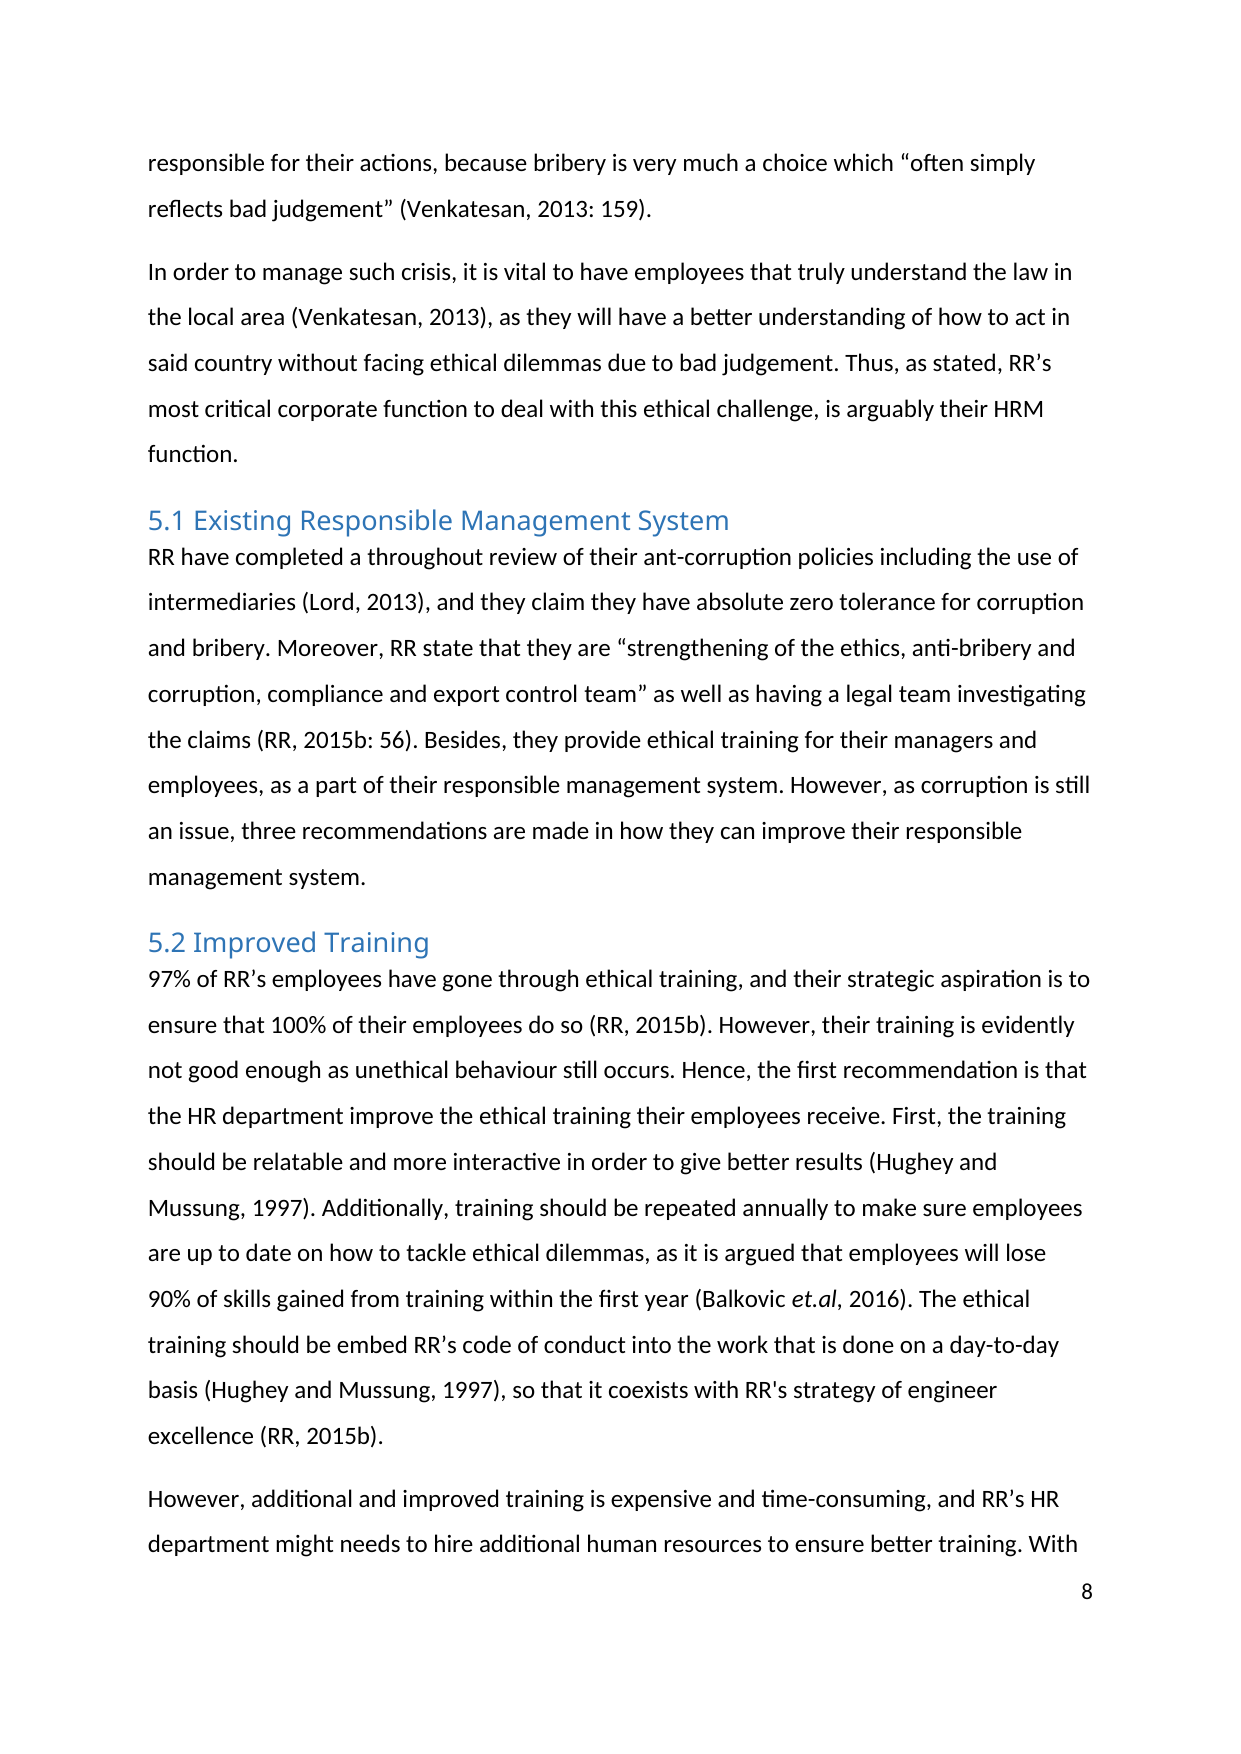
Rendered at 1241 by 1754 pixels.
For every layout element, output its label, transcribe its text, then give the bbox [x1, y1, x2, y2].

text RR have completed a throughout review of their ant-corruption policies including the use of intermediaries (Lord, 2013), and they claim they have absolute zero tolerance for corruption and bribery. Moreover, RR state that they are “strengthening of the ethics, anti-bribery and corruption, compliance and export control team” as well as having a legal team investigating the claims (RR, 2015b: 56). Besides, they provide ethical training for their managers and employees, as a part of their responsible management system. However, as corruption is still an issue, three recommendations are made in how they can improve their responsible management system. [148, 541, 1093, 891]
text 97% of RR’s employees have gone through ethical training, and their strategic aspiration is to ensure that 100% of their employees do so (RR, 2015b). However, their training is evidently not good enough as unethical behaviour still occurs. Hence, the first recommendation is that the HR department improve the ethical training their employees receive. First, the training should be relatable and more interactive in order to give better results (Hughey and Mussung, 1997). Additionally, training should be repeated annually to make sure employees are up to date on how to tackle ethical dilemmas, as it is argued that employees will lose 90% of skills gained from training within the first year (Balkovic et.al, 2016). The ethical training should be embed RR’s code of conduct into the work that is done on a day-to-day basis (Hughey and Mussung, 1997), so that it coexists with RR's strategy of engineer excellence (RR, 2015b). [148, 963, 1093, 1451]
subtitle 5.1 Existing Responsible Management System [148, 501, 1093, 538]
text In order to manage such crisis, it is vital to have employees that truly understand the law in the local area (Venkatesan, 2013), as they will have a better understanding of how to act in said country without facing ethical dilemmas due to bad judgement. Thus, as stated, RR’s most critical corporate function to deal with this ethical challenge, is arguably their HRM function. [148, 256, 1093, 469]
subtitle 5.2 Improved Training [148, 923, 1093, 960]
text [148, 148, 1093, 224]
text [148, 1483, 1093, 1559]
